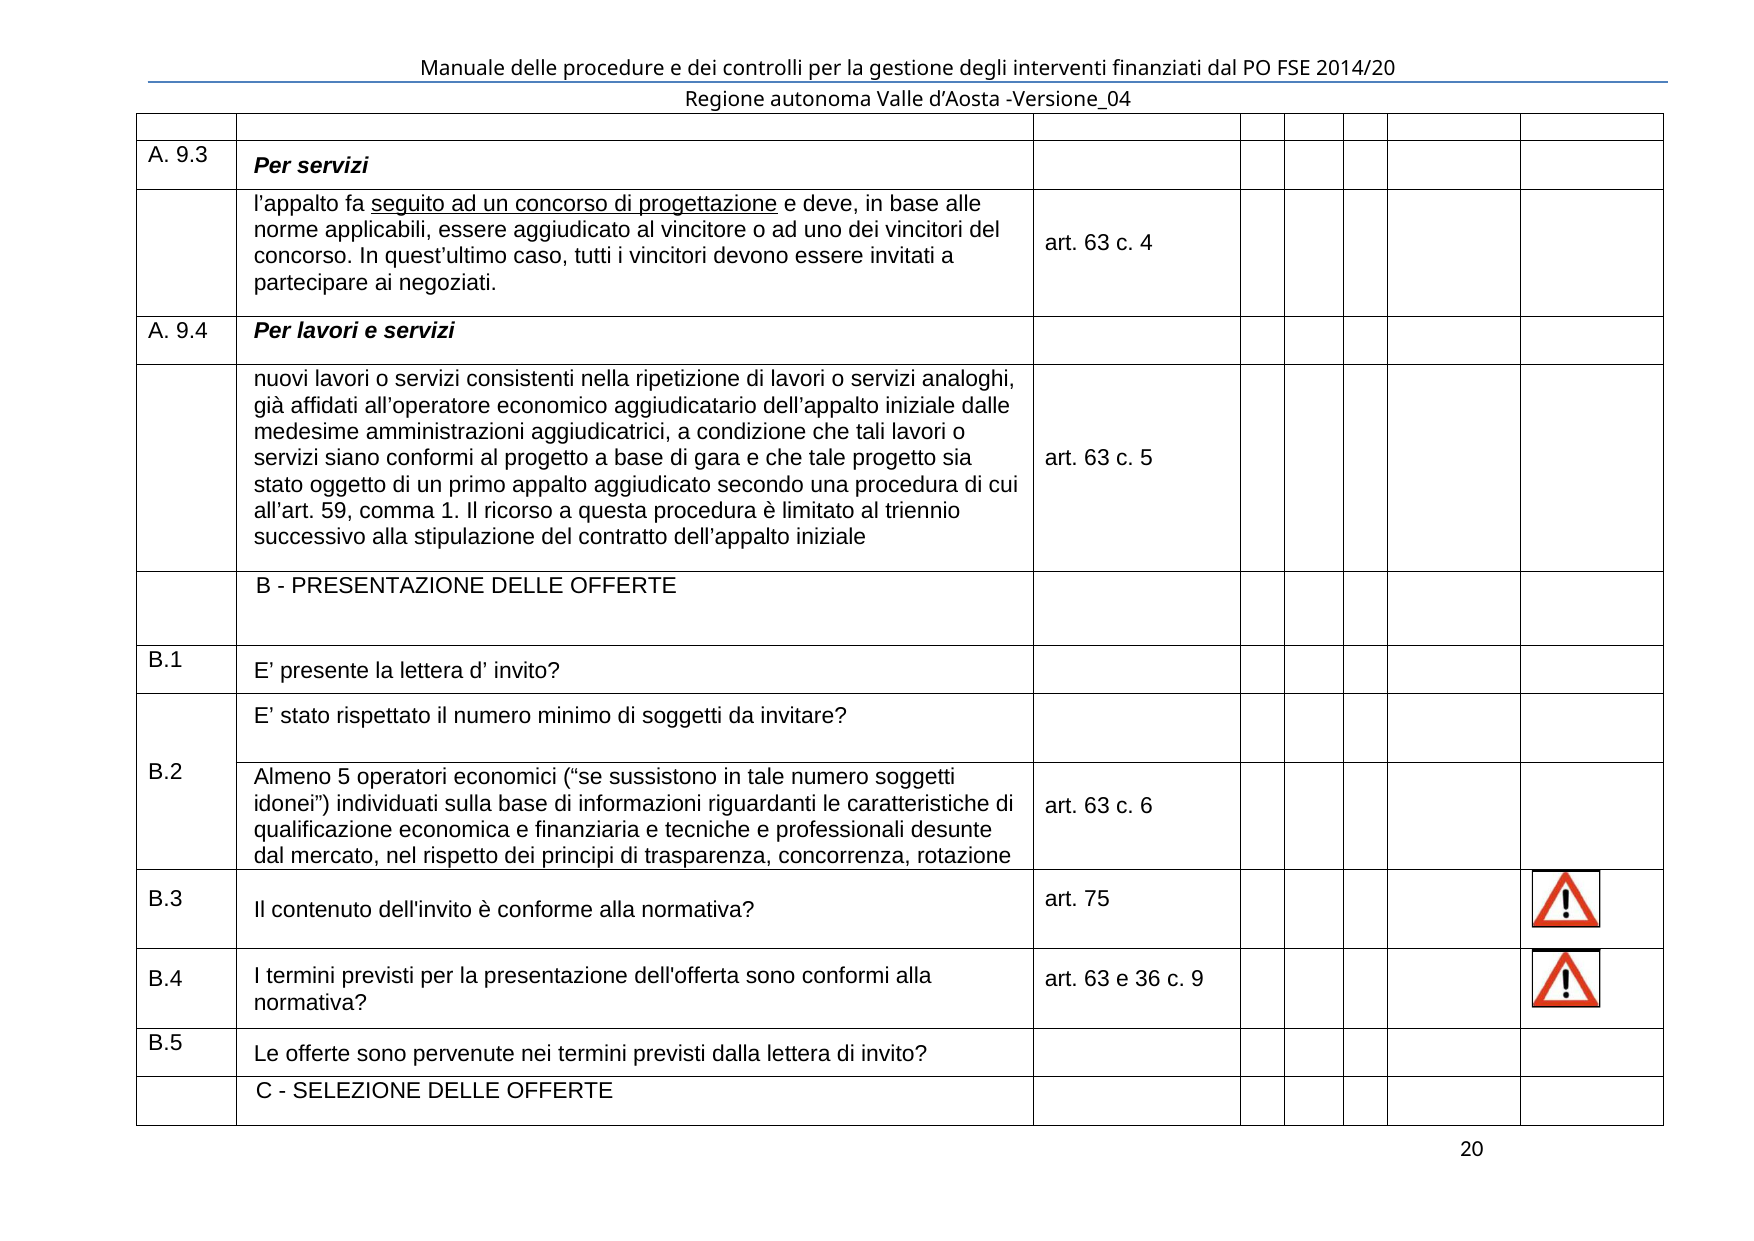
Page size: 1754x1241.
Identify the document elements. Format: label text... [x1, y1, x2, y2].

table_cell [1388, 365, 1520, 571]
table_cell I termini previsti per la presentazione dell'offerta sono conformi alla normativa? [237, 949, 1033, 1028]
table_cell [1388, 763, 1520, 869]
table_cell [1344, 1077, 1387, 1124]
table_cell B.1 [137, 646, 236, 693]
table_cell [1521, 763, 1663, 869]
picture [1531, 949, 1601, 1008]
table_cell B.4 [137, 949, 236, 1028]
table_cell Le offerte sono pervenute nei termini previsti dalla lettera di invito? [237, 1029, 1033, 1076]
table_cell [1285, 694, 1343, 762]
table_cell [1034, 646, 1240, 693]
table_cell [1241, 365, 1284, 571]
table_cell [1034, 1029, 1240, 1076]
table_cell [1241, 870, 1284, 948]
table_cell [1521, 365, 1663, 571]
table_cell [1521, 694, 1663, 762]
table_cell [1285, 114, 1343, 140]
table_cell [1285, 763, 1343, 869]
table_cell B.5 [137, 1029, 236, 1076]
table_cell C - SELEZIONE DELLE OFFERTE [237, 1077, 1033, 1124]
table_cell [1521, 870, 1663, 948]
table_cell Almeno 5 operatori economici (“se sussistono in tale numero soggetti idonei”) individuati sulla base di informazioni riguardanti le caratteristiche di qualificazione economica e finanziaria e tecniche e professionali desunte dal mercato, nel rispetto dei principi di trasparenza, concorrenza, rotazione [237, 763, 1033, 869]
table_cell art. 63 c. 4 [1034, 190, 1240, 316]
table_cell [1521, 572, 1663, 645]
table_cell [1521, 317, 1663, 364]
table_cell [1344, 694, 1387, 762]
table_cell art. 63 e 36 c. 9 [1034, 949, 1240, 1028]
table_cell [1521, 190, 1663, 316]
table_cell [1285, 646, 1343, 693]
table_cell B - PRESENTAZIONE DELLE OFFERTE [237, 572, 1033, 645]
table_cell [1521, 114, 1663, 140]
table_cell art. 75 [1034, 870, 1240, 948]
table_cell [137, 190, 236, 316]
table_cell [1388, 317, 1520, 364]
table_cell [1241, 646, 1284, 693]
table_cell [1285, 572, 1343, 645]
table_cell A. 9.4 [137, 317, 236, 364]
table_cell art. 63 c. 6 [1034, 763, 1240, 869]
table_cell [1388, 1077, 1520, 1124]
table_cell [1388, 870, 1520, 948]
table_cell [1241, 1077, 1284, 1124]
table_cell [1521, 949, 1663, 1028]
table_cell Per lavori e servizi [237, 317, 1033, 364]
table_cell [1285, 1029, 1343, 1076]
table_cell [1344, 646, 1387, 693]
table_cell [137, 365, 236, 571]
table_cell [1344, 114, 1387, 140]
table_cell nuovi lavori o servizi consistenti nella ripetizione di lavori o servizi analoghi, già affidati all’operatore economico aggiudicatario dell’appalto iniziale dalle medesime amministrazioni aggiudicatrici, a condizione che tali lavori o servizi siano conformi al progetto a base di gara e che tale progetto sia stato oggetto di un primo appalto aggiudicato secondo una procedura di cui all’art. 59, comma 1. Il ricorso a questa procedura è limitato al triennio successivo alla stipulazione del contratto dell’appalto iniziale [237, 365, 1033, 571]
table_cell [137, 114, 236, 140]
table_cell [1344, 365, 1387, 571]
table_cell [1344, 870, 1387, 948]
table_cell Il contenuto dell'invito è conforme alla normativa? [237, 870, 1033, 948]
table_cell E’ presente la lettera d’ invito? [237, 646, 1033, 693]
table_cell [1241, 572, 1284, 645]
table_cell [1344, 1029, 1387, 1076]
table_cell [1388, 190, 1520, 316]
table_cell art. 63 c. 5 [1034, 365, 1240, 571]
table_cell [1388, 114, 1520, 140]
table_cell [1285, 870, 1343, 948]
table_cell [1521, 1029, 1663, 1076]
table_cell A. 9.3 [137, 141, 236, 189]
table_cell [1034, 317, 1240, 364]
table_cell E’ stato rispettato il numero minimo di soggetti da invitare? [237, 694, 1033, 762]
table_cell [1344, 141, 1387, 189]
table_cell [1388, 1029, 1520, 1076]
table_cell [1241, 763, 1284, 869]
table_cell [1388, 694, 1520, 762]
table_cell [1388, 141, 1520, 189]
table_cell [1034, 694, 1240, 762]
table_cell [1521, 141, 1663, 189]
table_cell [1344, 190, 1387, 316]
table_cell [1241, 141, 1284, 189]
table_cell [1034, 141, 1240, 189]
table_cell [1388, 949, 1520, 1028]
table_cell Per servizi [237, 141, 1033, 189]
table_cell [1241, 317, 1284, 364]
table_cell [1285, 317, 1343, 364]
table_cell [1344, 949, 1387, 1028]
picture [1531, 869, 1601, 928]
table_cell [137, 1077, 236, 1124]
table_cell [1388, 572, 1520, 645]
table_cell [1388, 646, 1520, 693]
table_cell [1344, 317, 1387, 364]
table_cell [1521, 646, 1663, 693]
table_cell [1241, 1029, 1284, 1076]
table_cell B.2 [137, 694, 236, 869]
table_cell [237, 114, 1033, 140]
table_cell [1034, 572, 1240, 645]
table_cell l’appalto fa seguito ad un concorso di progettazione e deve, in base alle norme applicabili, essere aggiudicato al vincitore o ad uno dei vincitori del concorso. In quest’ultimo caso, tutti i vincitori devono essere invitati a partecipare ai negoziati. [237, 190, 1033, 316]
table_cell [1285, 949, 1343, 1028]
table_cell [1344, 572, 1387, 645]
table_cell B.3 [137, 870, 236, 948]
table_cell [1285, 1077, 1343, 1124]
table_cell [1285, 365, 1343, 571]
table_cell [1285, 141, 1343, 189]
table_cell [1241, 190, 1284, 316]
table_cell [1241, 949, 1284, 1028]
table_cell [1285, 190, 1343, 316]
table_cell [1034, 114, 1240, 140]
table_cell [1344, 763, 1387, 869]
table_cell [1034, 1077, 1240, 1124]
table_cell [1241, 694, 1284, 762]
table_cell [1241, 114, 1284, 140]
table_cell [137, 572, 236, 645]
table_cell [1521, 1077, 1663, 1124]
